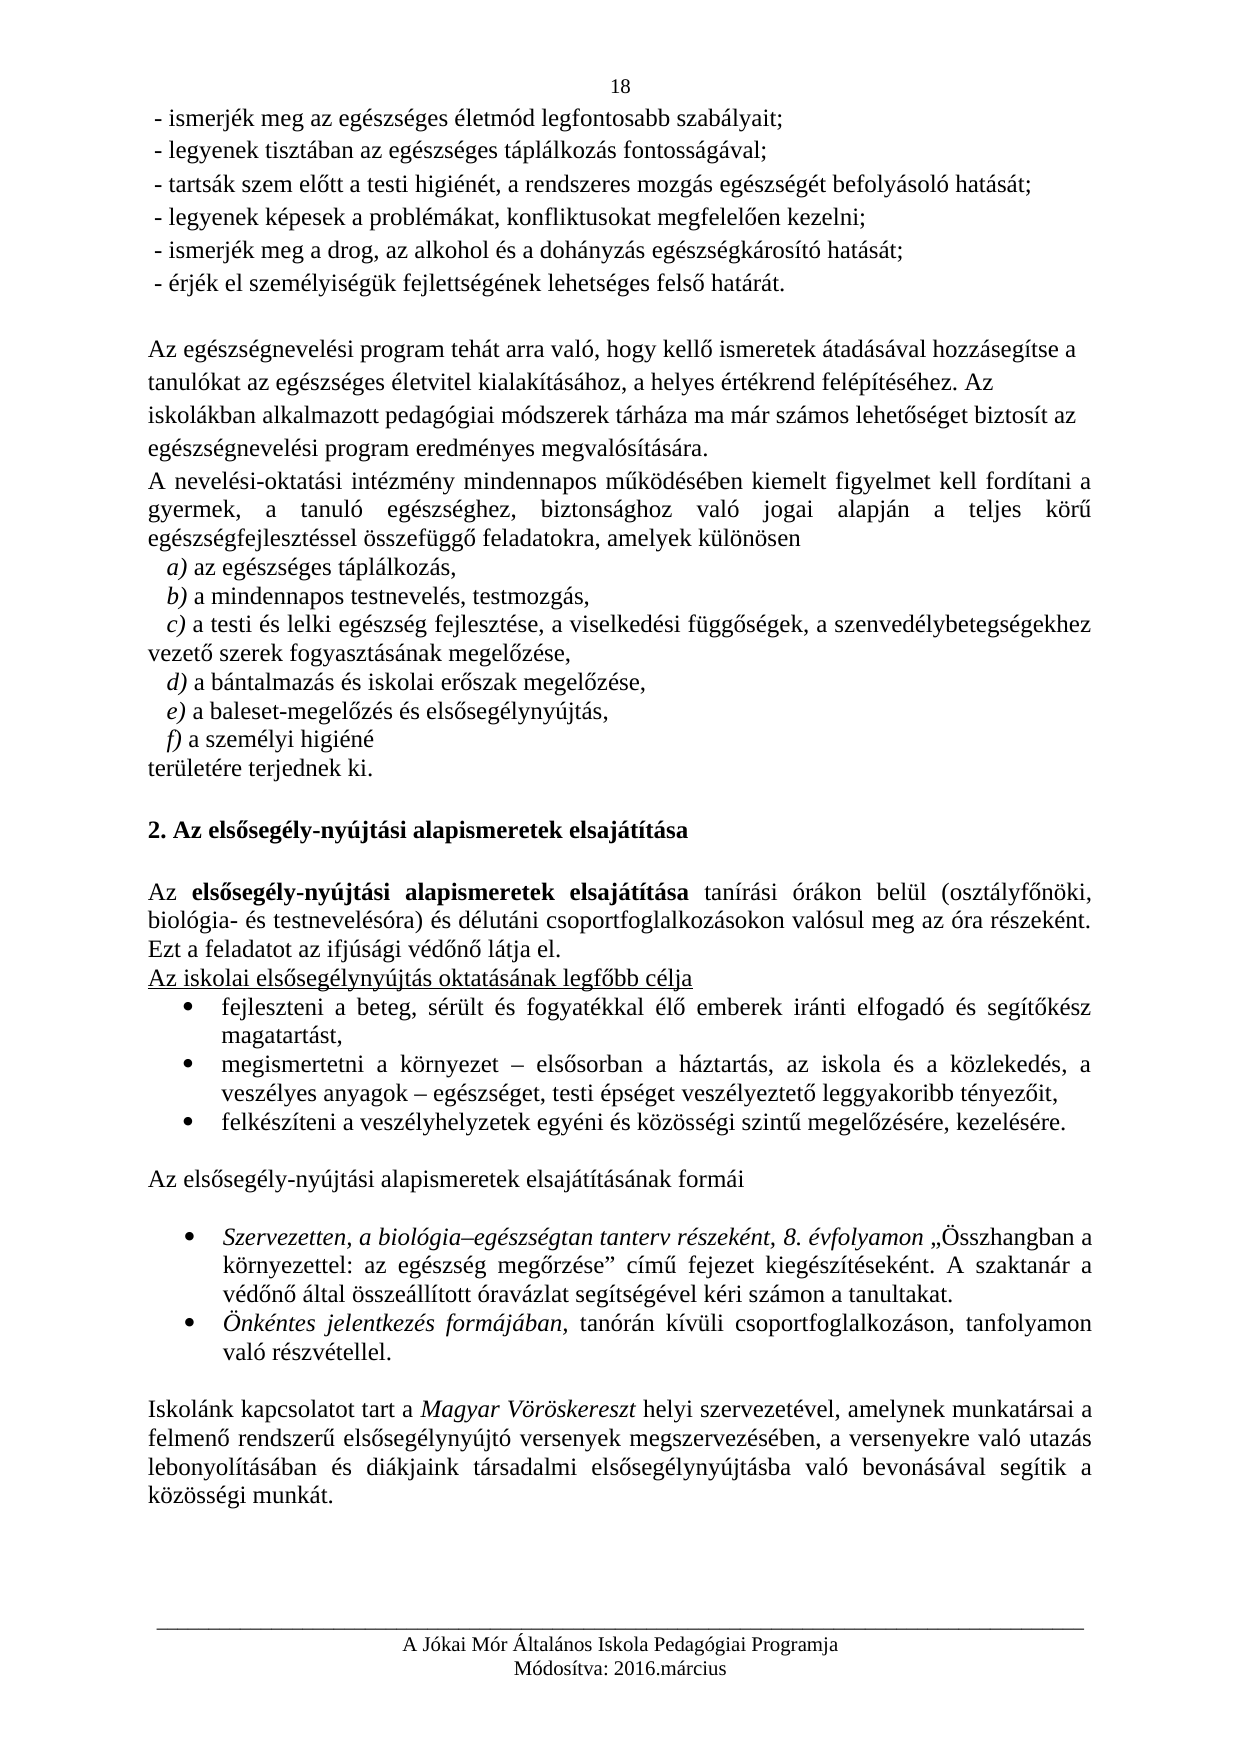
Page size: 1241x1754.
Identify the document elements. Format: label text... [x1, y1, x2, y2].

text f) a személyi higiéné [148, 724, 1092, 753]
list Szervezetten, a biológia–egészségtan tanterv részeként, 8. évfolyamon „Összhangban a környezettel: az egészség megőrzése” című fejezet kiegészítéseként. A szaktanár a védőnő által összeállított óravázlat segítségével kéri számon a tanultakat. [185, 1222, 1092, 1308]
list Önkéntes jelentkezés formájában, tanórán kívüli csoportfoglalkozáson, tanfolyamon való részvétellel. [185, 1308, 1092, 1366]
text Az elsősegély-nyújtási alapismeretek elsajátításának formái [148, 1164, 1092, 1193]
list felkészíteni a veszélyhelyzetek egyéni és közösségi szintű megelőzésére, kezelésére. [184, 1107, 1092, 1136]
text a) az egészséges táplálkozás, [148, 552, 1092, 581]
text c) a testi és lelki egészség fejlesztése, a viselkedési függőségek, a szenvedélybetegségekhez vezető szerek fogyasztásának megelőzése, [148, 609, 1092, 667]
list fejleszteni a beteg, sérült és fogyatékkal élő emberek iránti elfogadó és segítőkész magatartást, [184, 992, 1092, 1049]
text Az iskolai elsősegélynyújtás oktatásának legfőbb célja [148, 963, 1092, 992]
text területére terjednek ki. [148, 753, 1092, 782]
subtitle 2. Az elsősegély-nyújtási alapismeretek elsajátítása [148, 815, 1092, 844]
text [148, 103, 1092, 462]
list megismertetni a környezet – elsősorban a háztartás, az iskola és a közlekedés, a veszélyes anyagok – egészséget, testi épséget veszélyeztető leggyakoribb tényezőit, [184, 1049, 1092, 1107]
text Iskolánk kapcsolatot tart a Magyar Vöröskereszt helyi szervezetével, amelynek munkatársai a felmenő rendszerű elsősegélynyújtó versenyek megszervezésében, a versenyekre való utazás lebonyolításában és diákjaink társadalmi elsősegélynyújtásba való bevonásával segítik a közösségi munkát. [148, 1394, 1092, 1509]
text A nevelési-oktatási intézmény mindennapos működésében kiemelt figyelmet kell fordítani a gyermek, a tanuló egészséghez, biztonsághoz való jogai alapján a teljes körű egészségfejlesztéssel összefüggő feladatokra, amelyek különösen [148, 466, 1092, 552]
text Az elsősegély-nyújtási alapismeretek elsajátítása tanírási órákon belül (osztályfőnöki, biológia- és testnevelésóra) és délutáni csoportfoglalkozásokon valósul meg az óra részeként. Ezt a feladatot az ifjúsági védőnő látja el. [148, 877, 1092, 963]
text e) a baleset-megelőzés és elsősegélynyújtás, [148, 696, 1092, 724]
text d) a bántalmazás és iskolai erőszak megelőzése, [148, 667, 1092, 696]
text b) a mindennapos testnevelés, testmozgás, [148, 581, 1092, 609]
